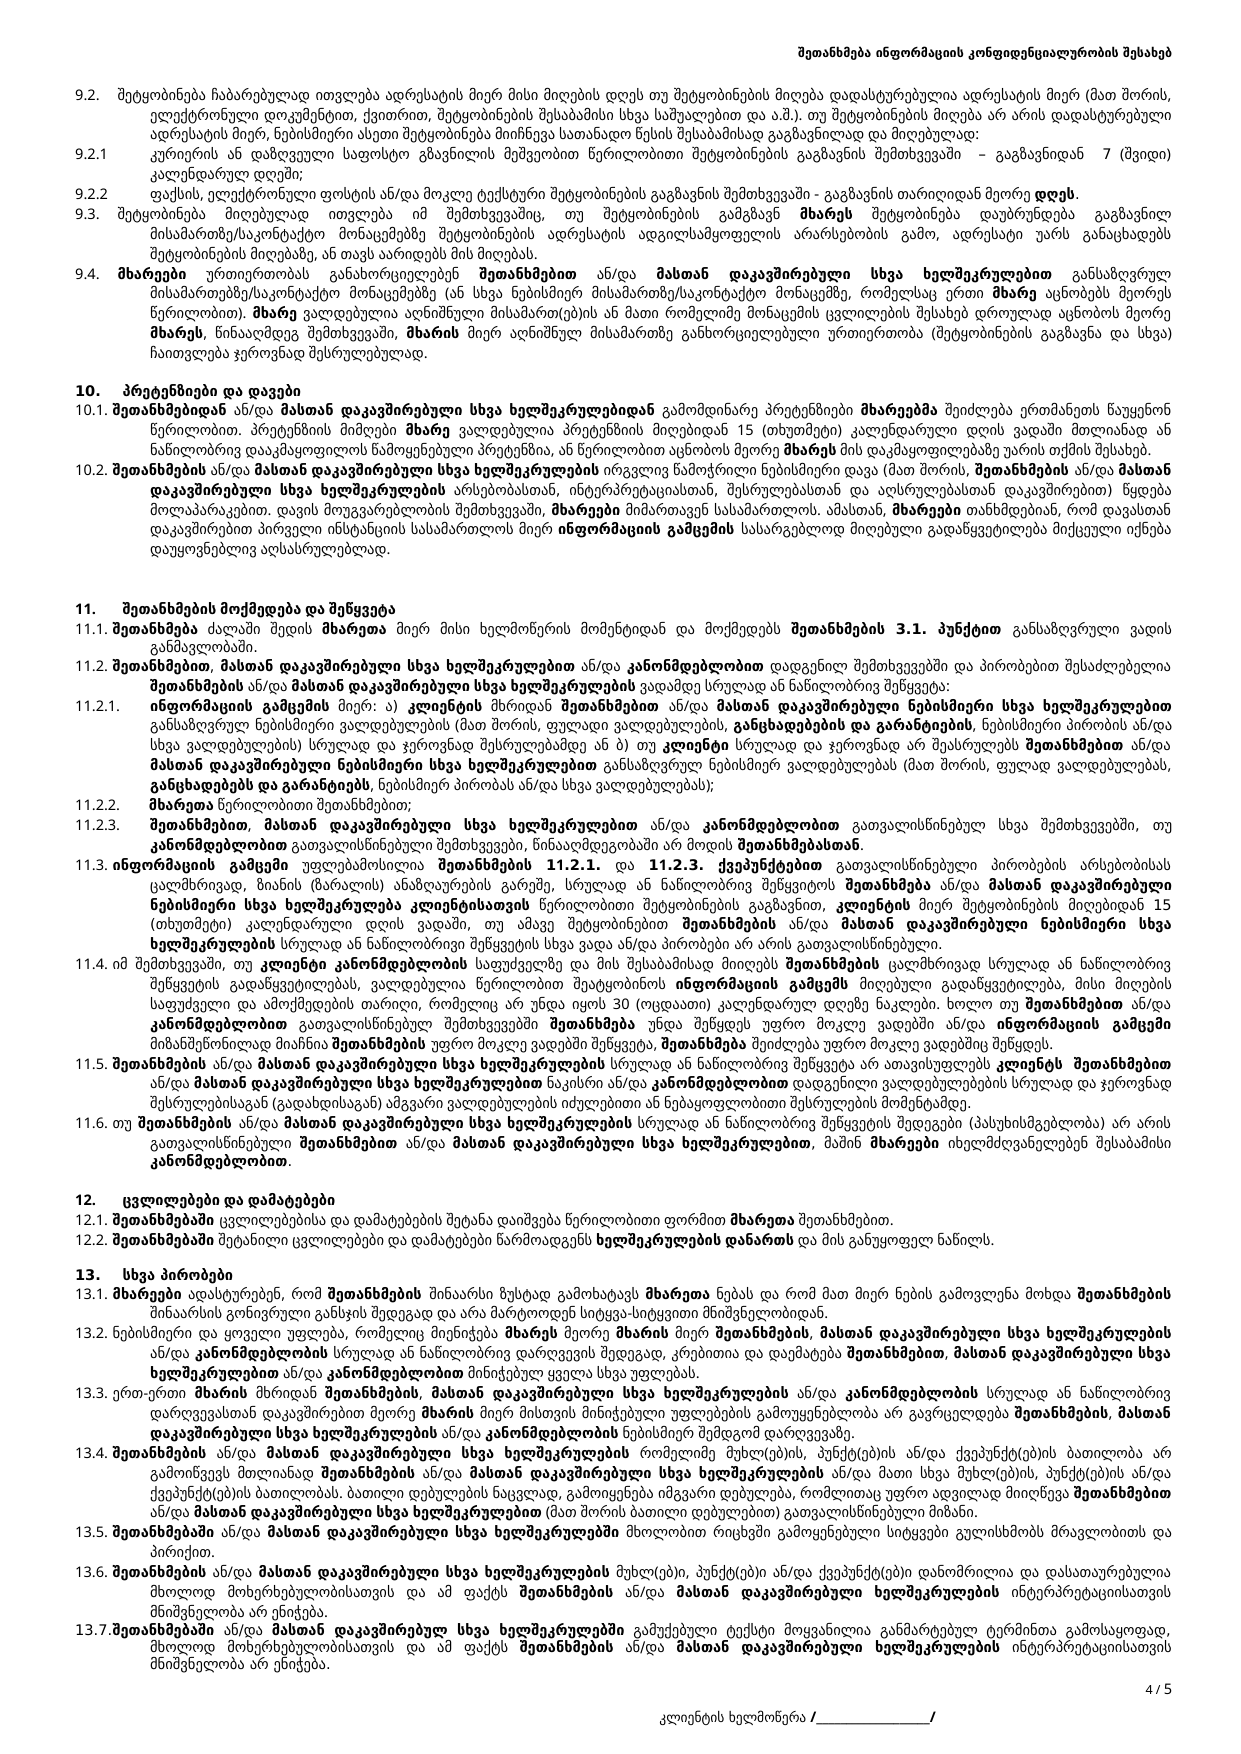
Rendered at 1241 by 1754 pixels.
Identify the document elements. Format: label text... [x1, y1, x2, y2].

list შეთანხმებაში შეტანილი ცვლილებები და დამატებები წარმოადგენს ხელშეკრულების დანართს და მის განუყოფელ ნაწილს. [75, 1229, 1172, 1249]
list შეთანხმებაში ან/და მასთან დაკავშირებული სხვა ხელშეკრულებში მხოლობით რიცხვში გამოყენებული სიტყვები გულისხმობს მრავლობითს და პირიქით. [75, 1522, 1172, 1562]
list ინფორმაციის გამცემი უფლებამოსილია შეთანხმების 11.2.1. და 11.2.3. ქვეპუნქტებით გათვალისწინებული პირობების არსებობისას ცალმხრივად, ზიანის (ზარალის) ანაზღაურების გარეშე, სრულად ან ნაწილობრივ შეწყვიტოს შეთანხმება ან/და მასთან დაკავშირებული ნებისმიერი სხვა ხელშეკრულება კლიენტისათვის წერილობითი შეტყობინების გაგზავნით, კლიენტის მიერ შეტყობინების მიღებიდან 15 (თხუთმეტი) კალენდარული დღის ვადაში, თუ ამავე შეტყობინებით შეთანხმების ან/და მასთან დაკავშირებული ნებისმიერი სხვა ხელშეკრულების სრულად ან ნაწილობრივი შეწყვეტის სხვა ვადა ან/და პირობები არ არის გათვალისწინებული. [75, 854, 1172, 954]
list ინფორმაციის გამცემის მიერ: ა) კლიენტის მხრიდან შეთანხმებით ან/და მასთან დაკავშირებული ნებისმიერი სხვა ხელშეკრულებით განსაზღვრულ ნებისმიერი ვალდებულების (მათ შორის, ფულადი ვალდებულების, განცხადებების და გარანტიების, ნებისმიერი პირობის ან/და სხვა ვალდებულების) სრულად და ჯეროვნად შესრულებამდე ან ბ) თუ კლიენტი სრულად და ჯეროვნად არ შეასრულებს შეთანხმებით ან/და მასთან დაკავშირებული ნებისმიერი სხვა ხელშეკრულებით განსაზღვრულ ნებისმიერ ვალდებულებას (მათ შორის, ფულად ვალდებულებას, განცხადებებს და გარანტიებს, ნებისმიერ პირობას ან/და სხვა ვალდებულებას); [75, 695, 1172, 795]
list შეთანხმების ან/და მასთან დაკავშირებული სხვა ხელშეკრულების მუხლ(ებ)ი, პუნქტ(ებ)ი ან/და ქვეპუნქტ(ებ)ი დანომრილია და დასათაურებულია მხოლოდ მოხერხებულობისათვის და ამ ფაქტს შეთანხმების ან/და მასთან დაკავშირებული ხელშეკრულების ინტერპრეტაციისათვის მნიშვნელობა არ ენიჭება. [75, 1562, 1172, 1622]
list ერთ-ერთი მხარის მხრიდან შეთანხმების, მასთან დაკავშირებული სხვა ხელშეკრულების ან/და კანონმდებლობის სრულად ან ნაწილობრივ დარღვევასთან დაკავშირებით მეორე მხარის მიერ მისთვის მინიჭებული უფლებების გამოუყენებლობა არ გავრცელდება შეთანხმების, მასთან დაკავშირებული სხვა ხელშეკრულების ან/და კანონმდებლობის ნებისმიერ შემდგომ დარღვევაზე. [75, 1383, 1172, 1443]
list კურიერის ან დაზღვეული საფოსტო გზავნილის მეშვეობით წერილობითი შეტყობინების გაგზავნის შემთხვევაში – გაგზავნიდან 7 (შვიდი) კალენდარულ დღეში; [75, 144, 1172, 184]
list მხარეთა წერილობითი შეთანხმებით; [75, 795, 1172, 815]
list სხვა პირობები [75, 1266, 1172, 1283]
list ცვლილებები და დამატებები [75, 1190, 1172, 1210]
list შეთანხმების მოქმედება და შეწყვეტა [75, 599, 1172, 619]
list შეთანხმების ან/და მასთან დაკავშირებული სხვა ხელშეკრულების რომელიმე მუხლ(ებ)ის, პუნქტ(ებ)ის ან/და ქვეპუნქტ(ებ)ის ბათილობა არ გამოიწვევს მთლიანად შეთანხმების ან/და მასთან დაკავშირებული სხვა ხელშეკრულების ან/და მათი სხვა მუხლ(ებ)ის, პუნქტ(ებ)ის ან/და ქვეპუნქტ(ებ)ის ბათილობას. ბათილი დებულების ნაცვლად, გამოიყენება იმგვარი დებულება, რომლითაც უფრო ადვილად მიიღწევა შეთანხმებით ან/და მასთან დაკავშირებული სხვა ხელშეკრულებით (მათ შორის ბათილი დებულებით) გათვალისწინებული მიზანი. [75, 1443, 1172, 1522]
list შეტყობინება ჩაბარებულად ითვლება ადრესატის მიერ მისი მიღების დღეს თუ შეტყობინების მიღება დადასტურებულია ადრესატის მიერ (მათ შორის, ელექტრონული დოკუმენტით, ქვითრით, შეტყობინების შესაბამისი სხვა საშუალებით და ა.შ.). თუ შეტყობინების მიღება არ არის დადასტურებული ადრესატის მიერ, ნებისმიერი ასეთი შეტყობინება მიიჩნევა სათანადო წესის შესაბამისად გაგზავნილად და მიღებულად: [75, 84, 1172, 144]
list შეთანხმებაში ცვლილებებისა და დამატებების შეტანა დაიშვება წერილობითი ფორმით მხარეთა შეთანხმებით. [75, 1210, 1172, 1229]
list შეთანხმებით, მასთან დაკავშირებული სხვა ხელშეკრულებით ან/და კანონმდებლობით გათვალისწინებულ სხვა შემთხვევებში, თუ კანონმდებლობით გათვალისწინებული შემთხვევები, წინააღმდეგობაში არ მოდის შეთანხმებასთან. [75, 815, 1172, 854]
list იმ შემთხვევაში, თუ კლიენტი კანონმდებლობის საფუძველზე და მის შესაბამისად მიიღებს შეთანხმების ცალმხრივად სრულად ან ნაწილობრივ შეწყვეტის გადაწყვეტილებას, ვალდებულია წერილობით შეატყობინოს ინფორმაციის გამცემს მიღებული გადაწყვეტილება, მისი მიღების საფუძველი და ამოქმედების თარიღი, რომელიც არ უნდა იყოს 30 (ოცდაათი) კალენდარულ დღეზე ნაკლები. ხოლო თუ შეთანხმებით ან/და კანონმდებლობით გათვალისწინებულ შემთხვევებში შეთანხმება უნდა შეწყდეს უფრო მოკლე ვადებში ან/და ინფორმაციის გამცემი მიზანშეწონილად მიაჩნია შეთანხმების უფრო მოკლე ვადებში შეწყვეტა, შეთანხმება შეიძლება უფრო მოკლე ვადებშიც შეწყდეს. [75, 954, 1172, 1053]
list ფაქსის, ელექტრონული ფოსტის ან/და მოკლე ტექსტური შეტყობინების გაგზავნის შემთხვევაში - გაგზავნის თარიღიდან მეორე დღეს. [75, 184, 1172, 204]
list შეთანხმება ძალაში შედის მხარეთა მიერ მისი ხელმოწერის მომენტიდან და მოქმედებს შეთანხმების 3.1. პუნქტით განსაზღვრული ვადის განმავლობაში. [75, 619, 1172, 656]
list პრეტენზიები და დავები [75, 383, 1172, 400]
list შეთანხმებიდან ან/და მასთან დაკავშირებული სხვა ხელშეკრულებიდან გამომდინარე პრეტენზიები მხარეებმა შეიძლება ერთმანეთს წაუყენონ წერილობით. პრეტენზიის მიმღები მხარე ვალდებულია პრეტენზიის მიღებიდან 15 (თხუთმეტი) კალენდარული დღის ვადაში მთლიანად ან ნაწილობრივ დააკმაყოფილოს წამოყენებული პრეტენზია, ან წერილობით აცნობოს მეორე მხარეს მის დაკმაყოფილებაზე უარის თქმის შესახებ. [75, 400, 1172, 459]
list შეთანხმების ან/და მასთან დაკავშირებული სხვა ხელშეკრულების ირგვლივ წამოჭრილი ნებისმიერი დავა (მათ შორის, შეთანხმების ან/და მასთან დაკავშირებული სხვა ხელშეკრულების არსებობასთან, ინტერპრეტაციასთან, შესრულებასთან და აღსრულებასთან დაკავშირებით) წყდება მოლაპარაკებით. დავის მოუგვარებლობის შემთხვევაში, მხარეები მიმართავენ სასამართლოს. ამასთან, მხარეები თანხმდებიან, რომ დავასთან დაკავშირებით პირველი ინსტანციის სასამართლოს მიერ ინფორმაციის გამცემის სასარგებლოდ მიღებული გადაწყვეტილება მიქცეული იქნება დაუყოვნებლივ აღსასრულებლად. [75, 459, 1172, 559]
list მხარეები ადასტურებენ, რომ შეთანხმების შინაარსი ზუსტად გამოხატავს მხარეთა ნებას და რომ მათ მიერ ნების გამოვლენა მოხდა შეთანხმების შინაარსის გონივრული განსჯის შედეგად და არა მარტოოდენ სიტყვა-სიტყვითი მნიშვნელობიდან. [75, 1283, 1172, 1323]
list ნებისმიერი და ყოველი უფლება, რომელიც მიენიჭება მხარეს მეორე მხარის მიერ შეთანხმების, მასთან დაკავშირებული სხვა ხელშეკრულების ან/და კანონმდებლობის სრულად ან ნაწილობრივ დარღვევის შედეგად, კრებითია და დაემატება შეთანხმებით, მასთან დაკავშირებული სხვა ხელშეკრულებით ან/და კანონმდებლობით მინიჭებულ ყველა სხვა უფლებას. [75, 1323, 1172, 1383]
list შეტყობინება მიღებულად ითვლება იმ შემთხვევაშიც, თუ შეტყობინების გამგზავნ მხარეს შეტყობინება დაუბრუნდება გაგზავნილ მისამართზე/საკონტაქტო მონაცემებზე შეტყობინების ადრესატის ადგილსამყოფელის არარსებობის გამო, ადრესატი უარს განაცხადებს შეტყობინების მიღებაზე, ან თავს აარიდებს მის მიღებას. [75, 204, 1172, 263]
list შეთანხმებაში ან/და მასთან დაკავშირებულ სხვა ხელშეკრულებში გამუქებული ტექსტი მოყვანილია განმარტებულ ტერმინთა გამოსაყოფად, მხოლოდ მოხერხებულობისათვის და ამ ფაქტს შეთანხმების ან/და მასთან დაკავშირებული ხელშეკრულების ინტერპრეტაციისათვის მნიშვნელობა არ ენიჭება. [75, 1622, 1172, 1673]
list თუ შეთანხმების ან/და მასთან დაკავშირებული სხვა ხელშეკრულების სრულად ან ნაწილობრივ შეწყვეტის შედეგები (პასუხისმგებლობა) არ არის გათვალისწინებული შეთანხმებით ან/და მასთან დაკავშირებული სხვა ხელშეკრულებით, მაშინ მხარეები იხელმძღვანელებენ შესაბამისი კანონმდებლობით. [75, 1113, 1172, 1170]
list შეთანხმებით, მასთან დაკავშირებული სხვა ხელშეკრულებით ან/და კანონმდებლობით დადგენილ შემთხვევებში და პირობებით შესაძლებელია შეთანხმების ან/და მასთან დაკავშირებული სხვა ხელშეკრულების ვადამდე სრულად ან ნაწილობრივ შეწყვეტა: [75, 656, 1172, 695]
list მხარეები ურთიერთობას განახორციელებენ შეთანხმებით ან/და მასთან დაკავშირებული სხვა ხელშეკრულებით განსაზღვრულ მისამართებზე/საკონტაქტო მონაცემებზე (ან სხვა ნებისმიერ მისამართზე/საკონტაქტო მონაცემზე, რომელსაც ერთი მხარე აცნობებს მეორეს წერილობით). მხარე ვალდებულია აღნიშნული მისამართ(ებ)ის ან მათი რომელიმე მონაცემის ცვლილების შესახებ დროულად აცნობოს მეორე მხარეს, წინააღმდეგ შემთხვევაში, მხარის მიერ აღნიშნულ მისამართზე განხორციელებული ურთიერთობა (შეტყობინების გაგზავნა და სხვა) ჩაითვლება ჯეროვნად შესრულებულად. [75, 263, 1172, 363]
list შეთანხმების ან/და მასთან დაკავშირებული სხვა ხელშეკრულების სრულად ან ნაწილობრივ შეწყვეტა არ ათავისუფლებს კლიენტს შეთანხმებით ან/და მასთან დაკავშირებული სხვა ხელშეკრულებით ნაკისრი ან/და კანონმდებლობით დადგენილი ვალდებულებების სრულად და ჯეროვნად შესრულებისაგან (გადახდისაგან) ამგვარი ვალდებულების იძულებითი ან ნებაყოფლობითი შესრულების მომენტამდე. [75, 1053, 1172, 1113]
